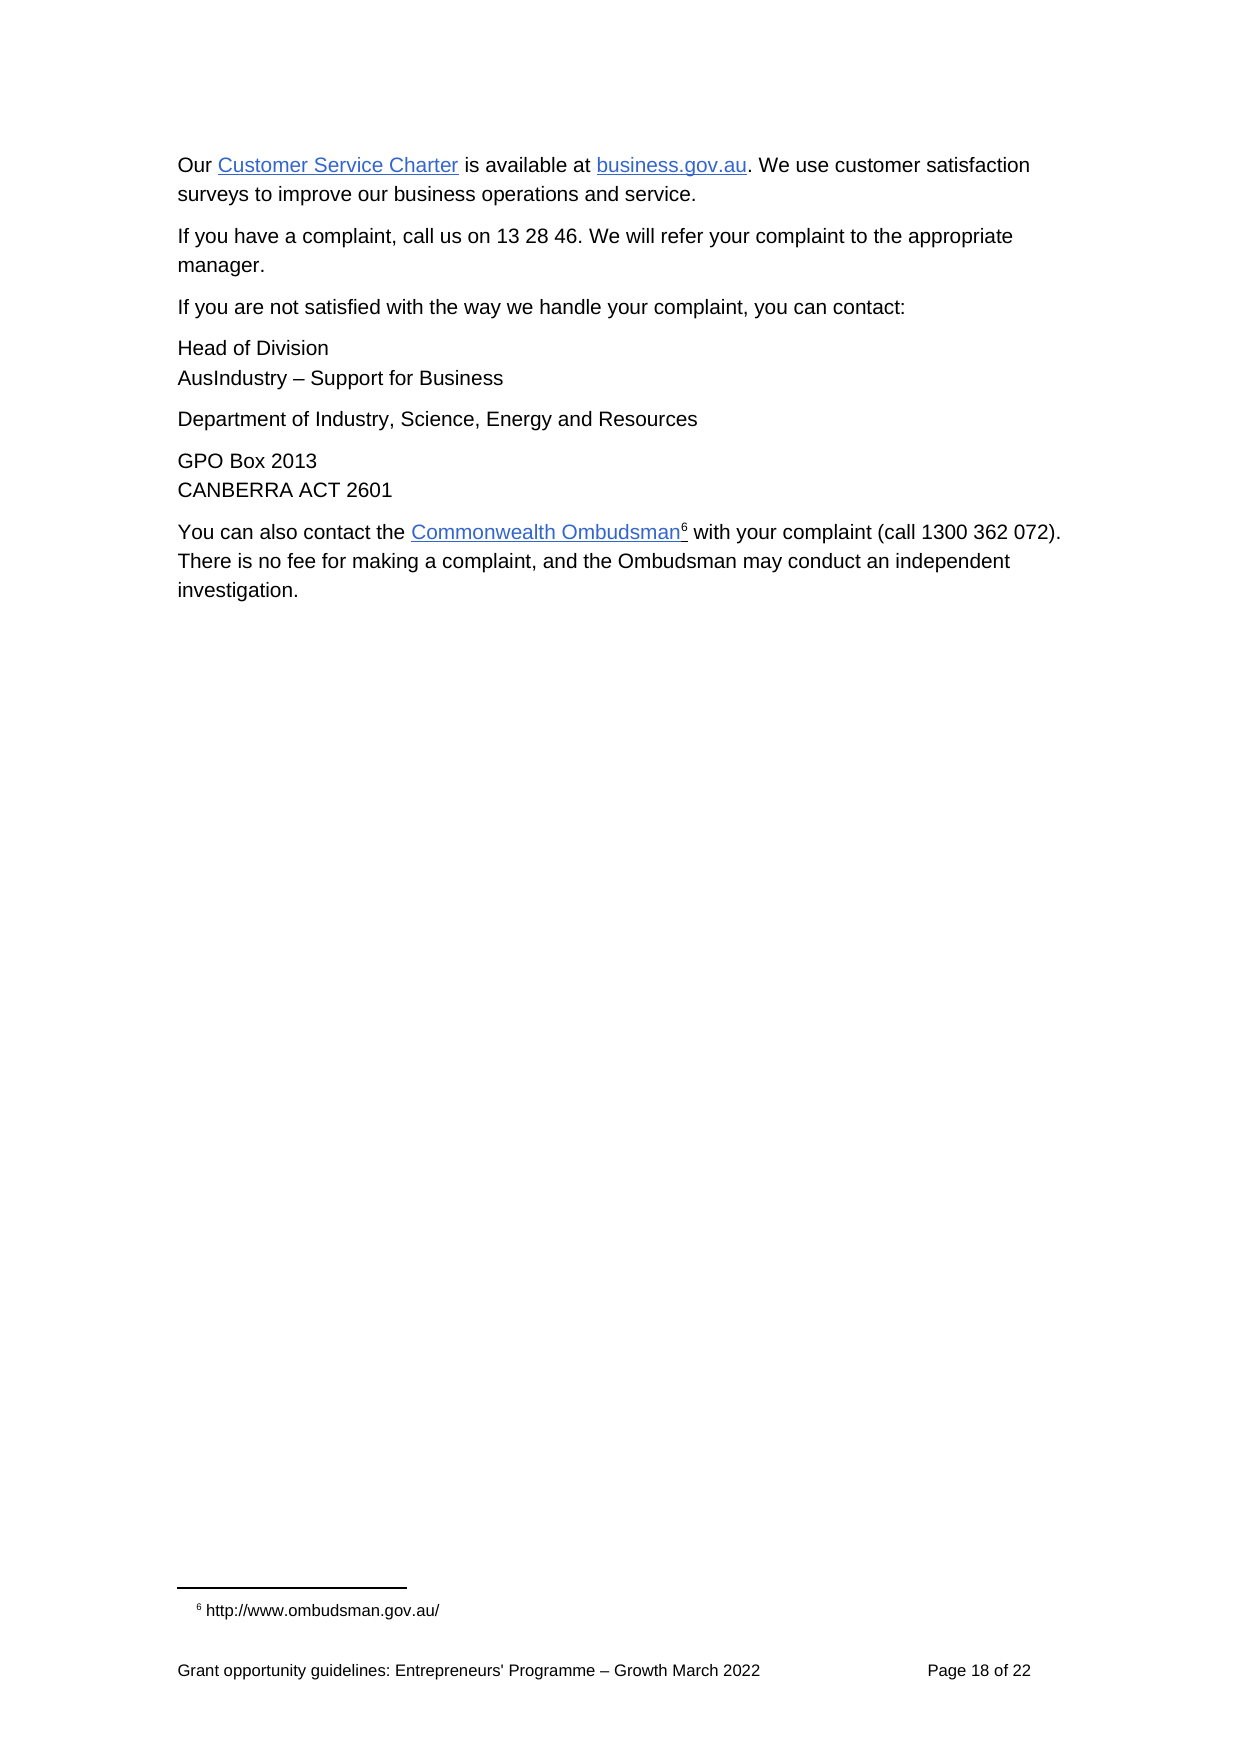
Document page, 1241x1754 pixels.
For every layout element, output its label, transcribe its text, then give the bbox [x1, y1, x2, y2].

text Head of Division AusIndustry – Support for Business [177, 331, 1092, 389]
text Our Customer Service Charter is available at business.gov.au. We use customer satisfaction surveys to improve our business operations and service. [177, 148, 1092, 206]
text Department of Industry, Science, Energy and Resources [177, 402, 1092, 431]
text GPO Box 2013 CANBERRA ACT 2601 [177, 443, 1092, 502]
text If you are not satisfied with the way we handle your complaint, you can contact: [177, 289, 1092, 318]
text You can also contact the Commonwealth Ombudsman with your complaint (call 1300 362 072). There is no fee for making a complaint, and the Ombudsman may conduct an independent investigation. [177, 514, 1092, 602]
text If you have a complaint, call us on 13 28 46. We will refer your complaint to the appropriate manager. [177, 218, 1092, 277]
